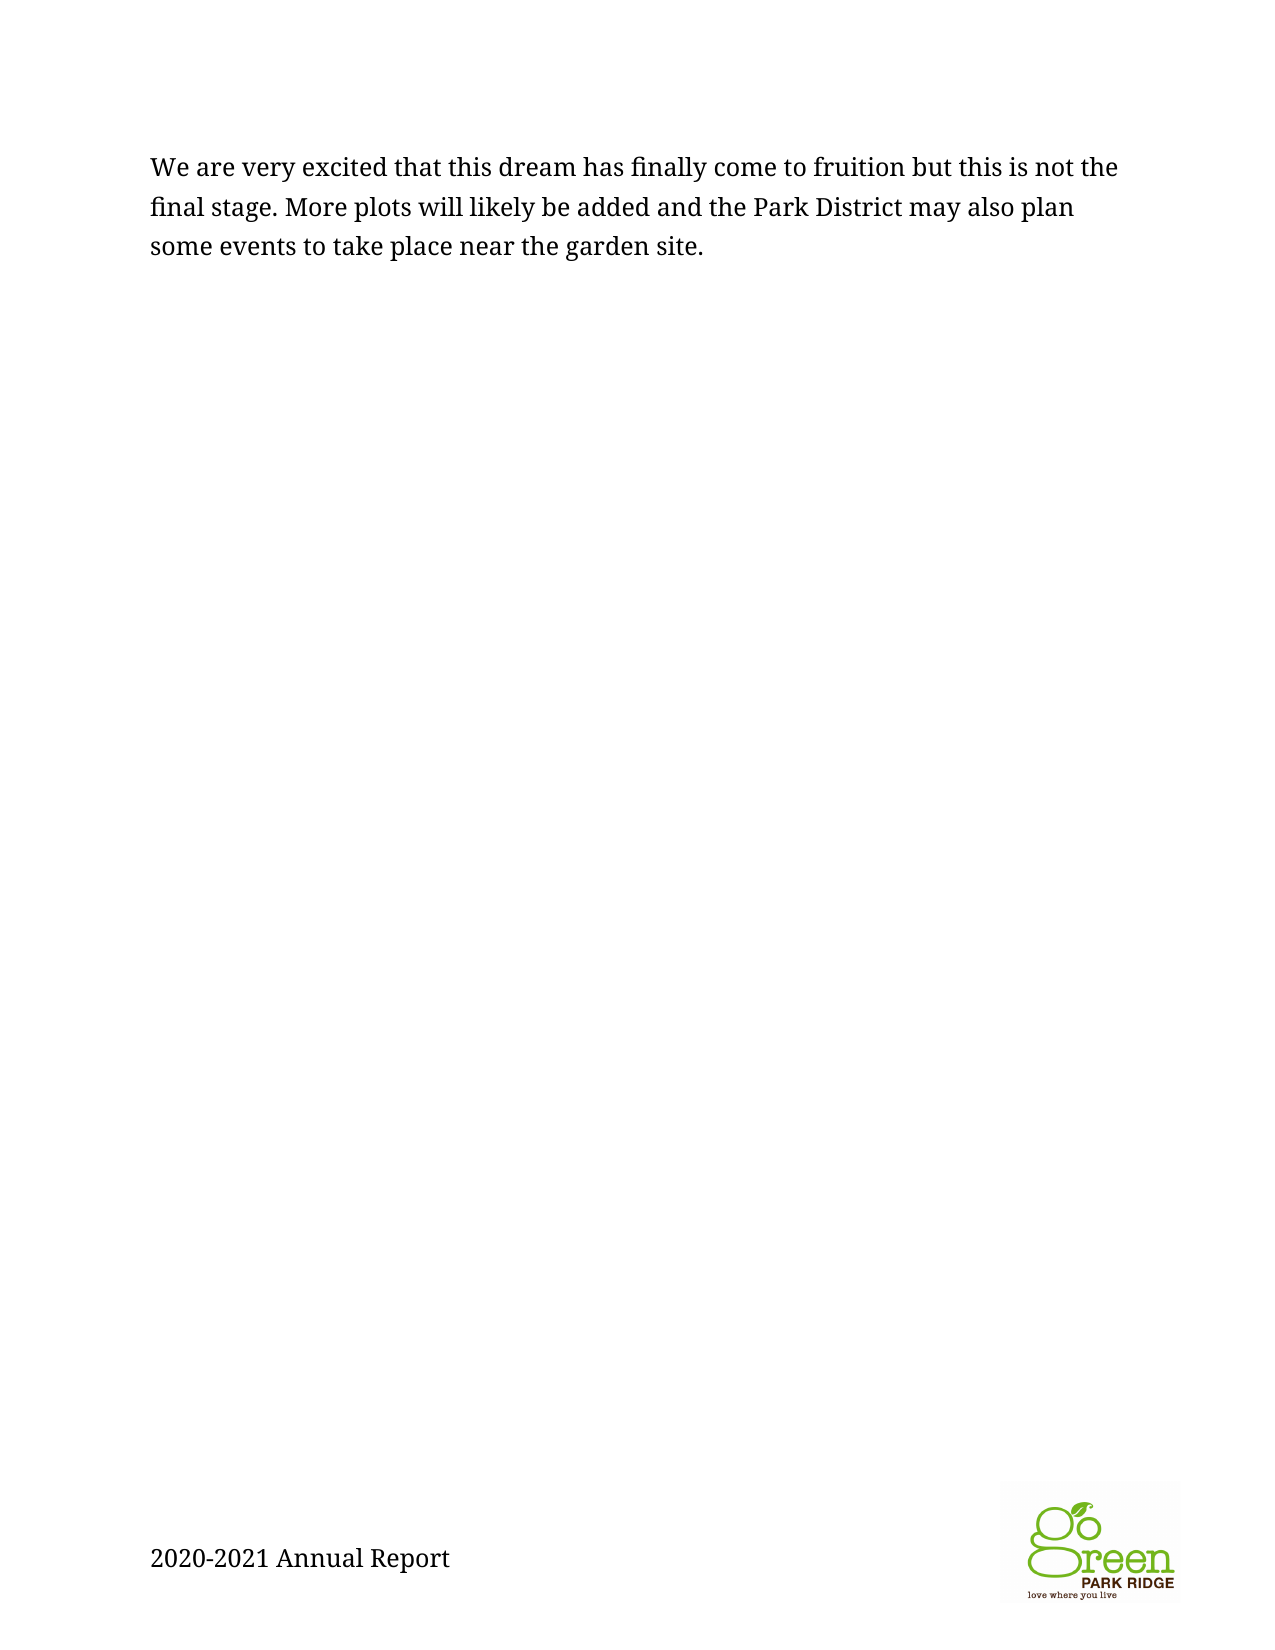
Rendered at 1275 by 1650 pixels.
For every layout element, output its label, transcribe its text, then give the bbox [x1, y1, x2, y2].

text We are very excited that this dream has finally come to fruition but this is not the final stage. More plots will likely be added and the Park District may also plan some events to take place near the garden site. [150, 150, 1125, 262]
picture [1000, 1481, 1181, 1603]
